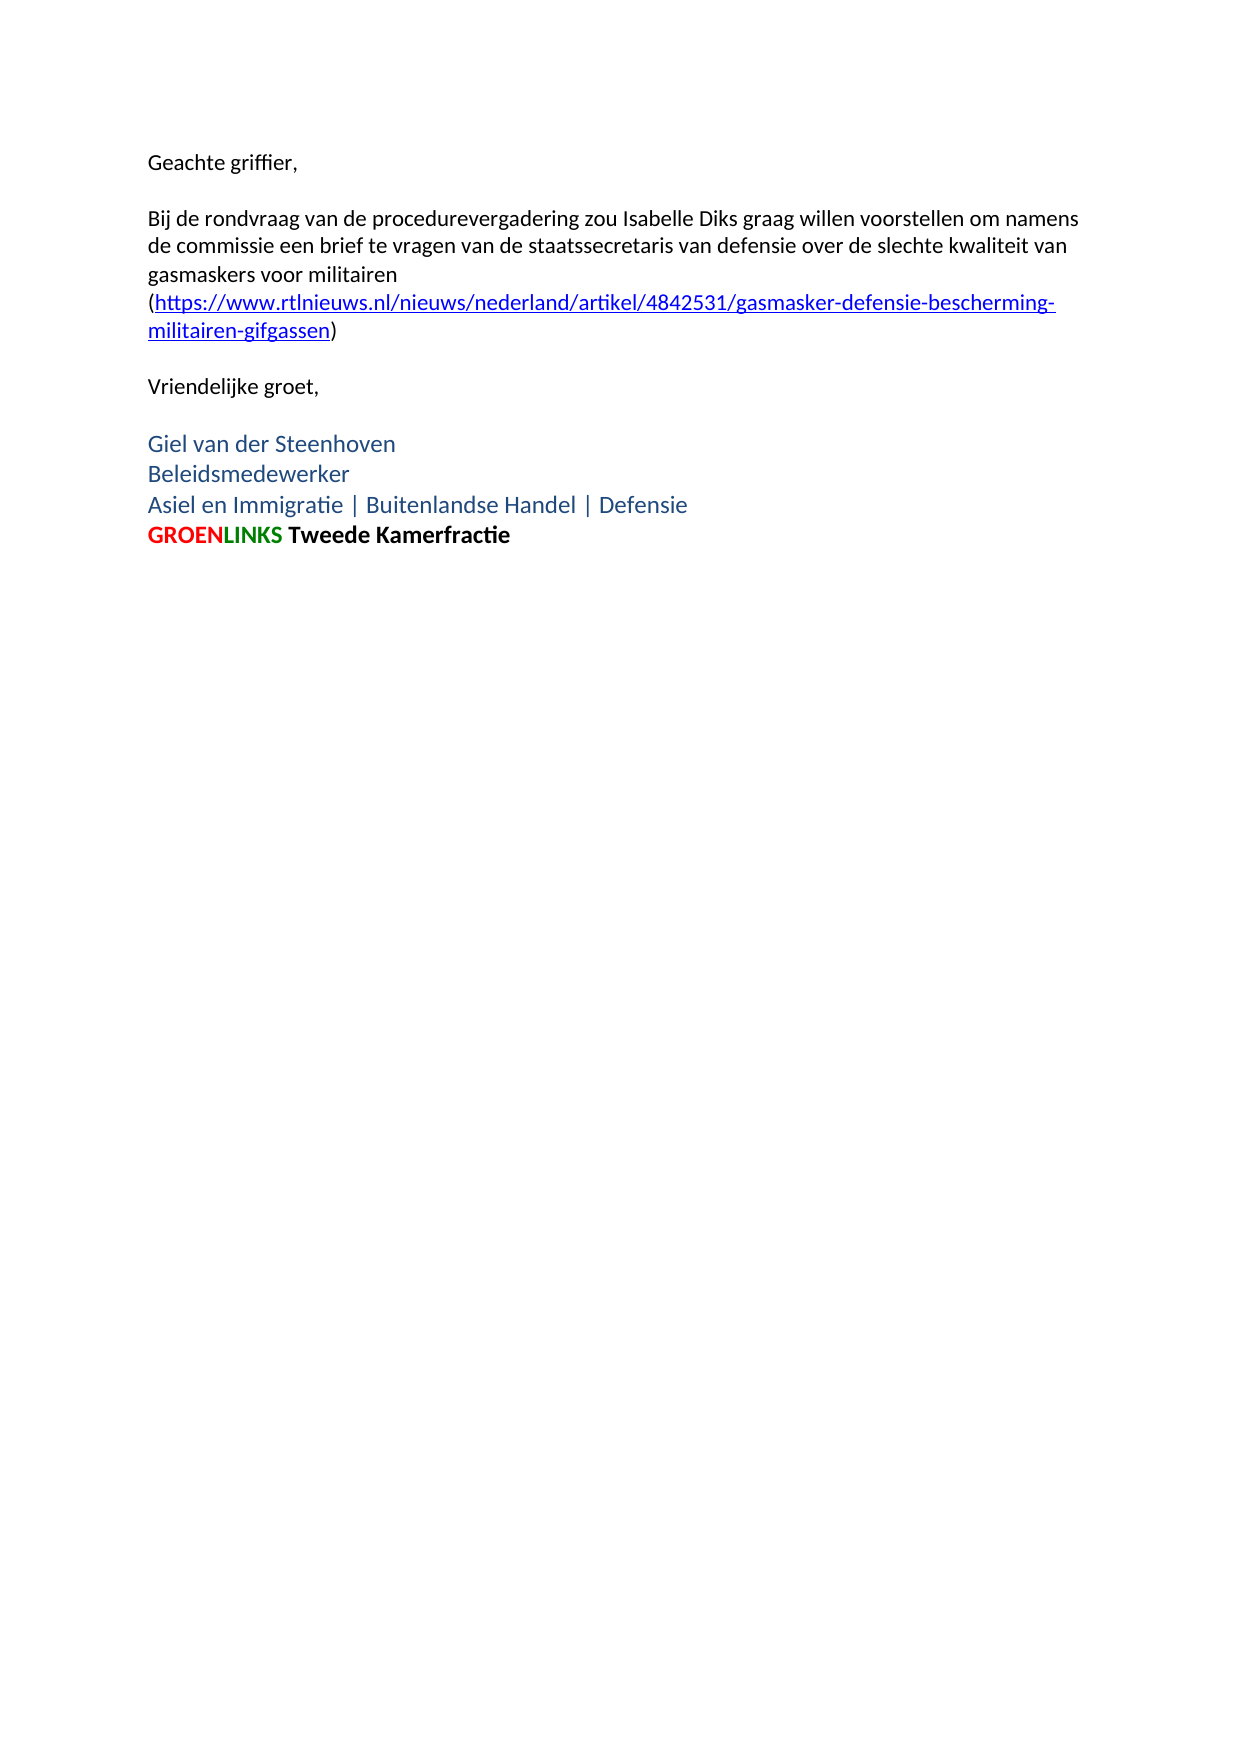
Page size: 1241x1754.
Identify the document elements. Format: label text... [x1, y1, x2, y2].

text Vriendelijke groet, [148, 372, 1093, 400]
text Asiel en Immigratie | Buitenlandse Handel | Defensie GROENLINKS Tweede Kamerfractie [148, 489, 1093, 550]
text Geachte griffier, [148, 148, 1093, 176]
text Giel van der Steenhoven Beleidsmedewerker [148, 428, 1093, 489]
text Bij de rondvraag van de procedurevergadering zou Isabelle Diks graag willen voorstellen om namens de commissie een brief te vragen van de staatssecretaris van defensie over de slechte kwaliteit van gasmaskers voor militairen (https://www.rtlnieuws.nl/nieuws/nederland/artikel/4842531/gasmasker-defensie-bescherming-militairen-gifgassen) [148, 204, 1093, 344]
